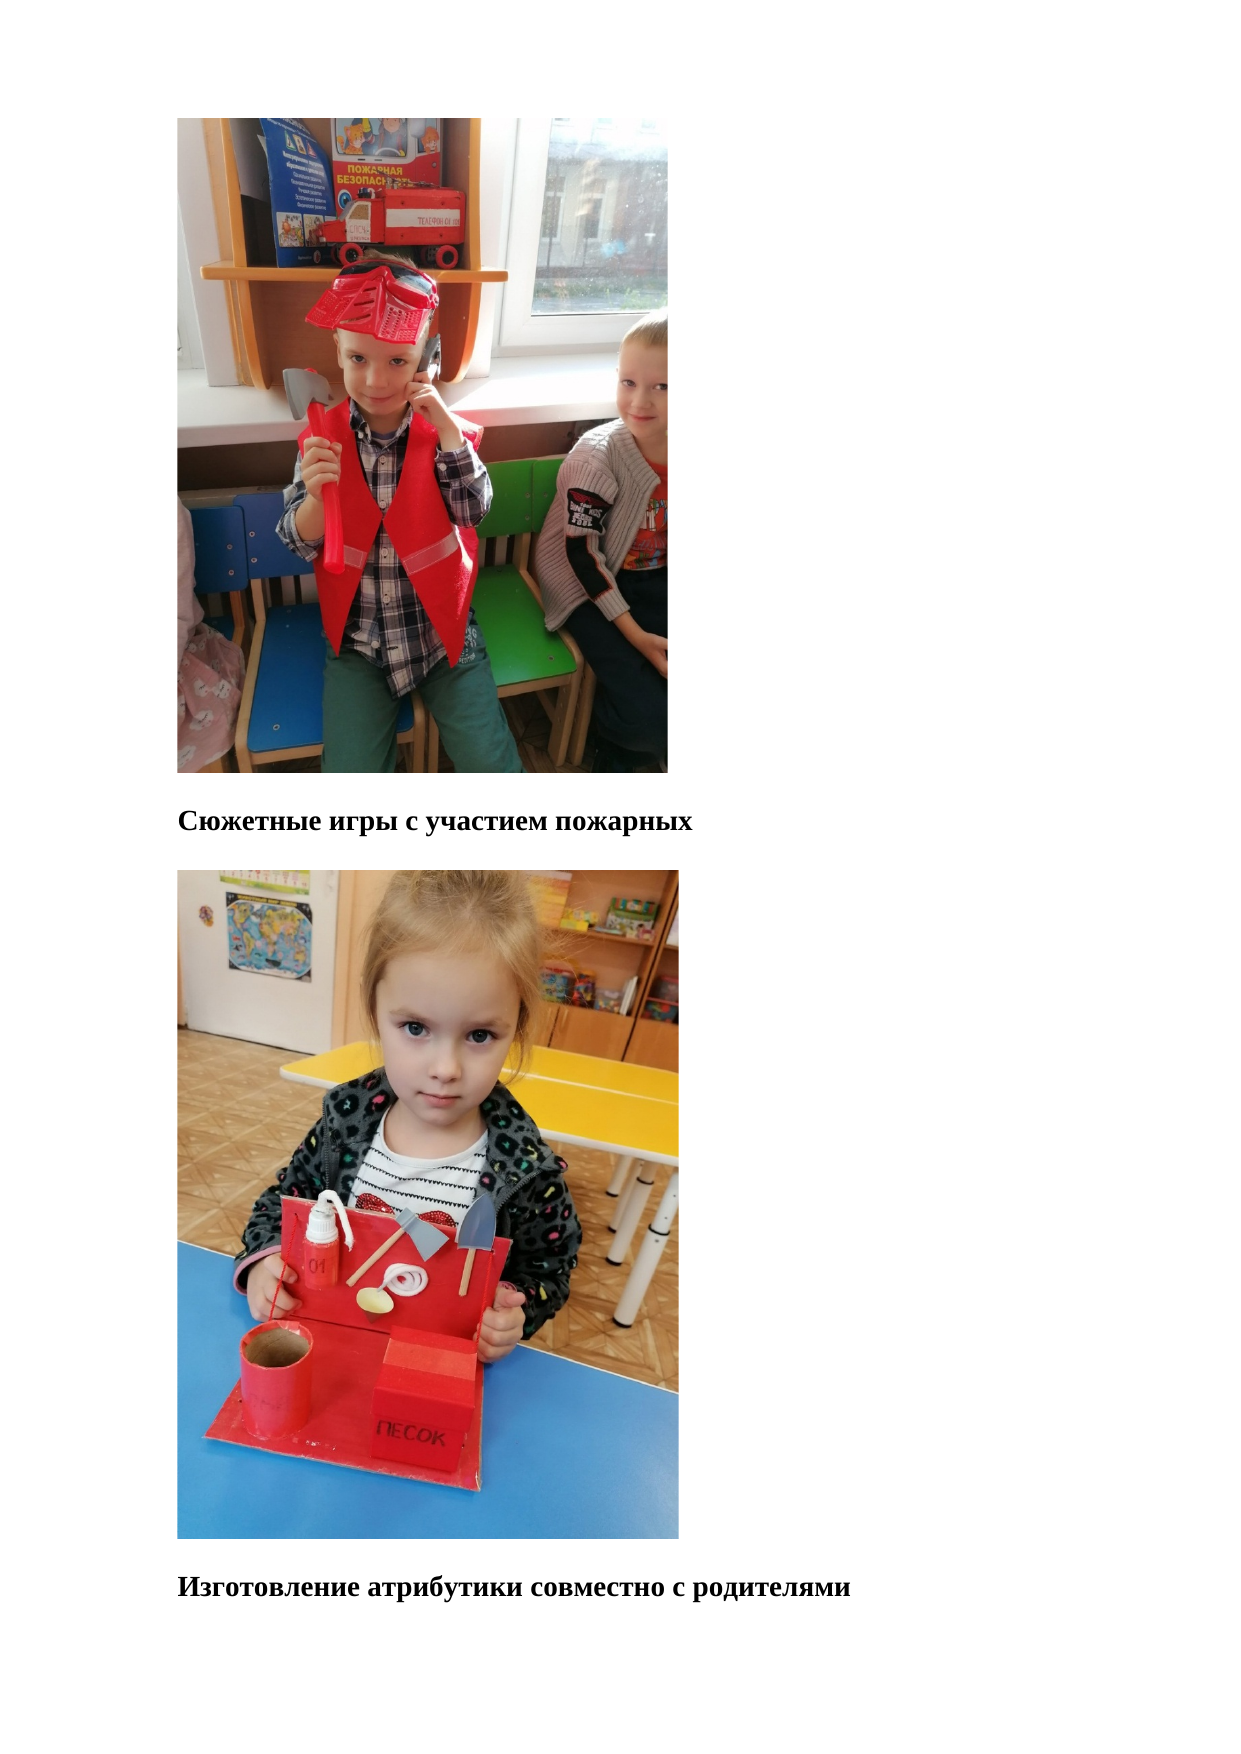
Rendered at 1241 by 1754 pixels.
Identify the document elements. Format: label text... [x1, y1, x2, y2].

text Сюжетные игры с участием пожарных [177, 803, 1152, 836]
picture [177, 870, 679, 1539]
picture [177, 118, 668, 773]
text Изготовление атрибутики совместно с родителями [177, 1569, 1152, 1603]
